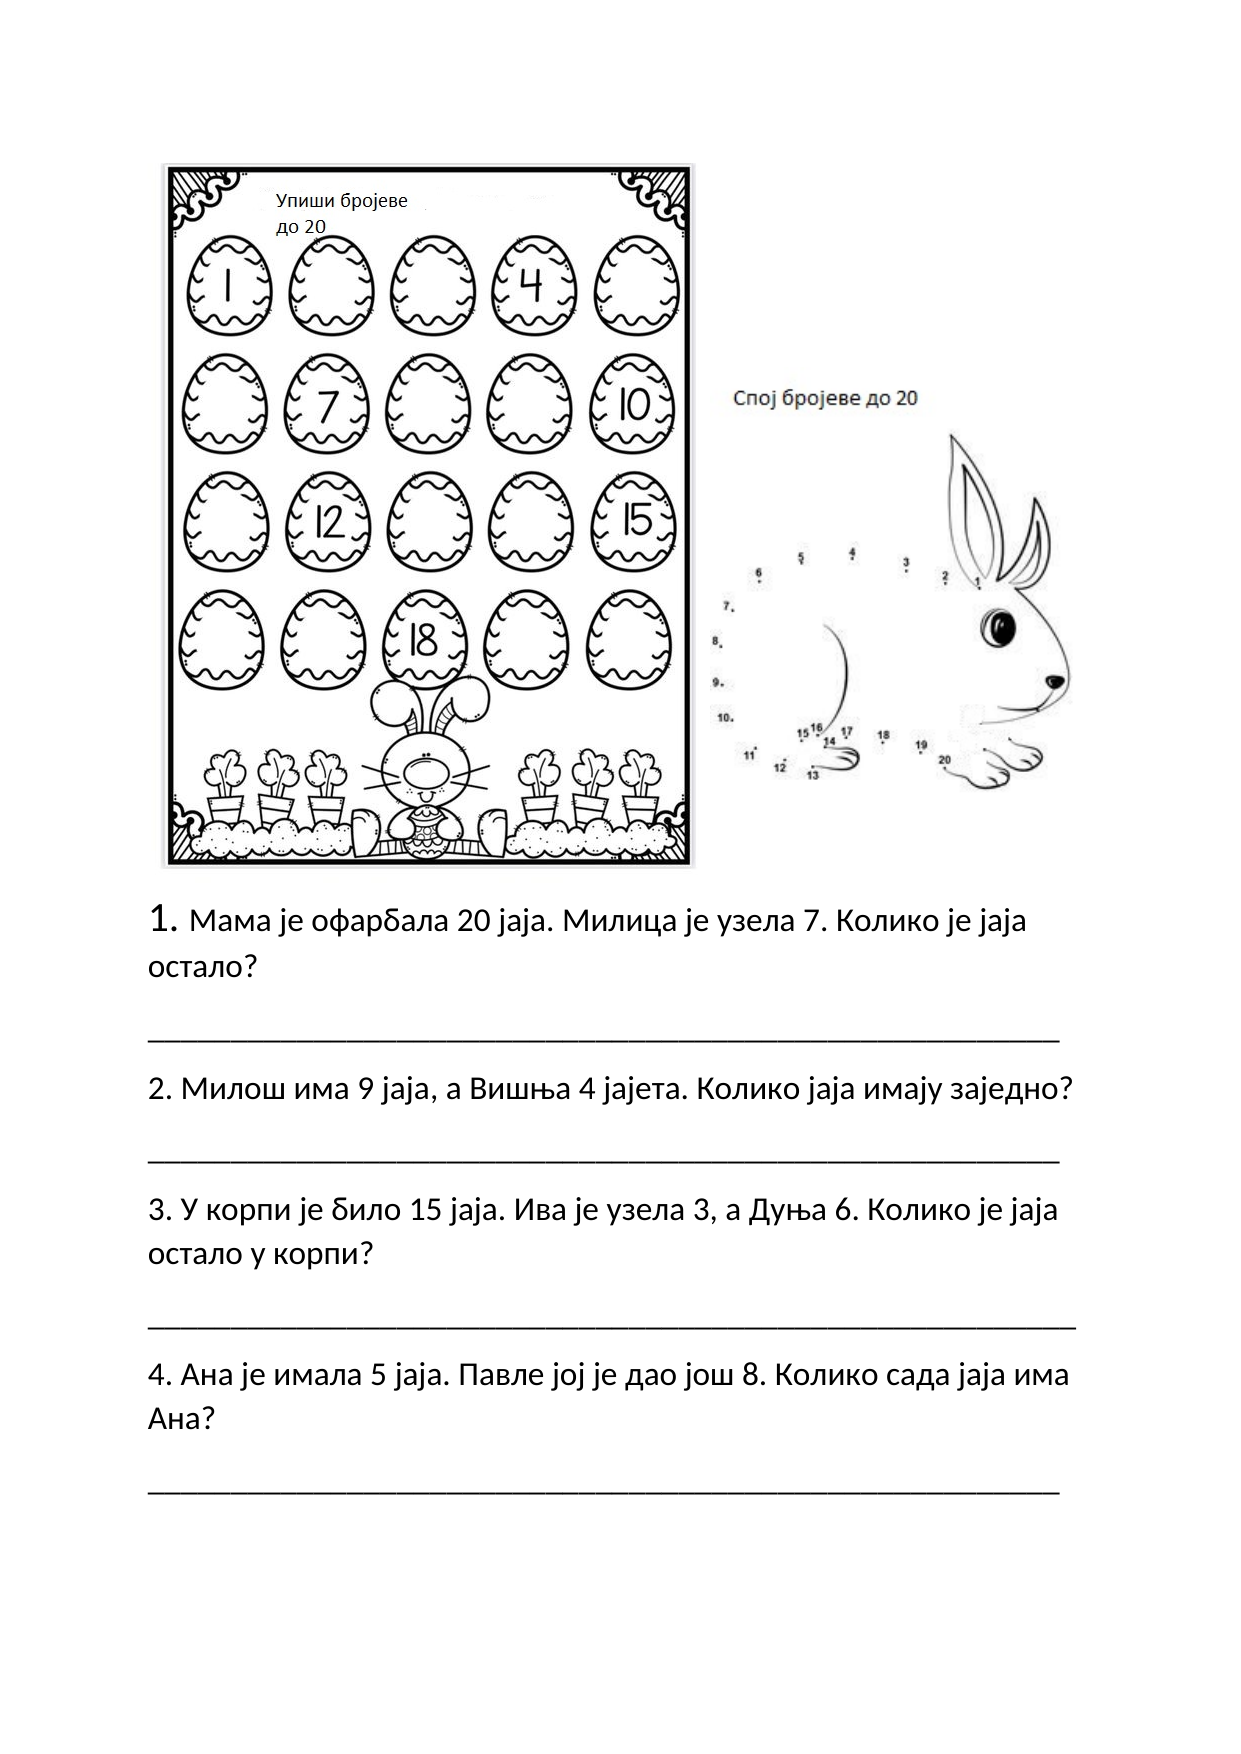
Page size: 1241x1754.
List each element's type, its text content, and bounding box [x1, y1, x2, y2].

text 3. У корпи је било 15 јаја. Ива је узела 3, а Дуња 6. Колико је јаја остало у корпи? [148, 1188, 1093, 1273]
text _______________________________________________________ [148, 1458, 1093, 1498]
text _______________________________________________________ [148, 1006, 1093, 1047]
text _______________________________________________________ [148, 1127, 1093, 1168]
picture [147, 147, 1079, 888]
text ________________________________________________________ [148, 1293, 1093, 1333]
text 2. Милош има 9 јаја, а Вишња 4 jajeта. Колико јаја имају заједно? [148, 1067, 1093, 1107]
text 4. Ана је имала 5 јаја. Павле јој је дао још 8. Колико сада јаја има Ана? [148, 1353, 1093, 1438]
